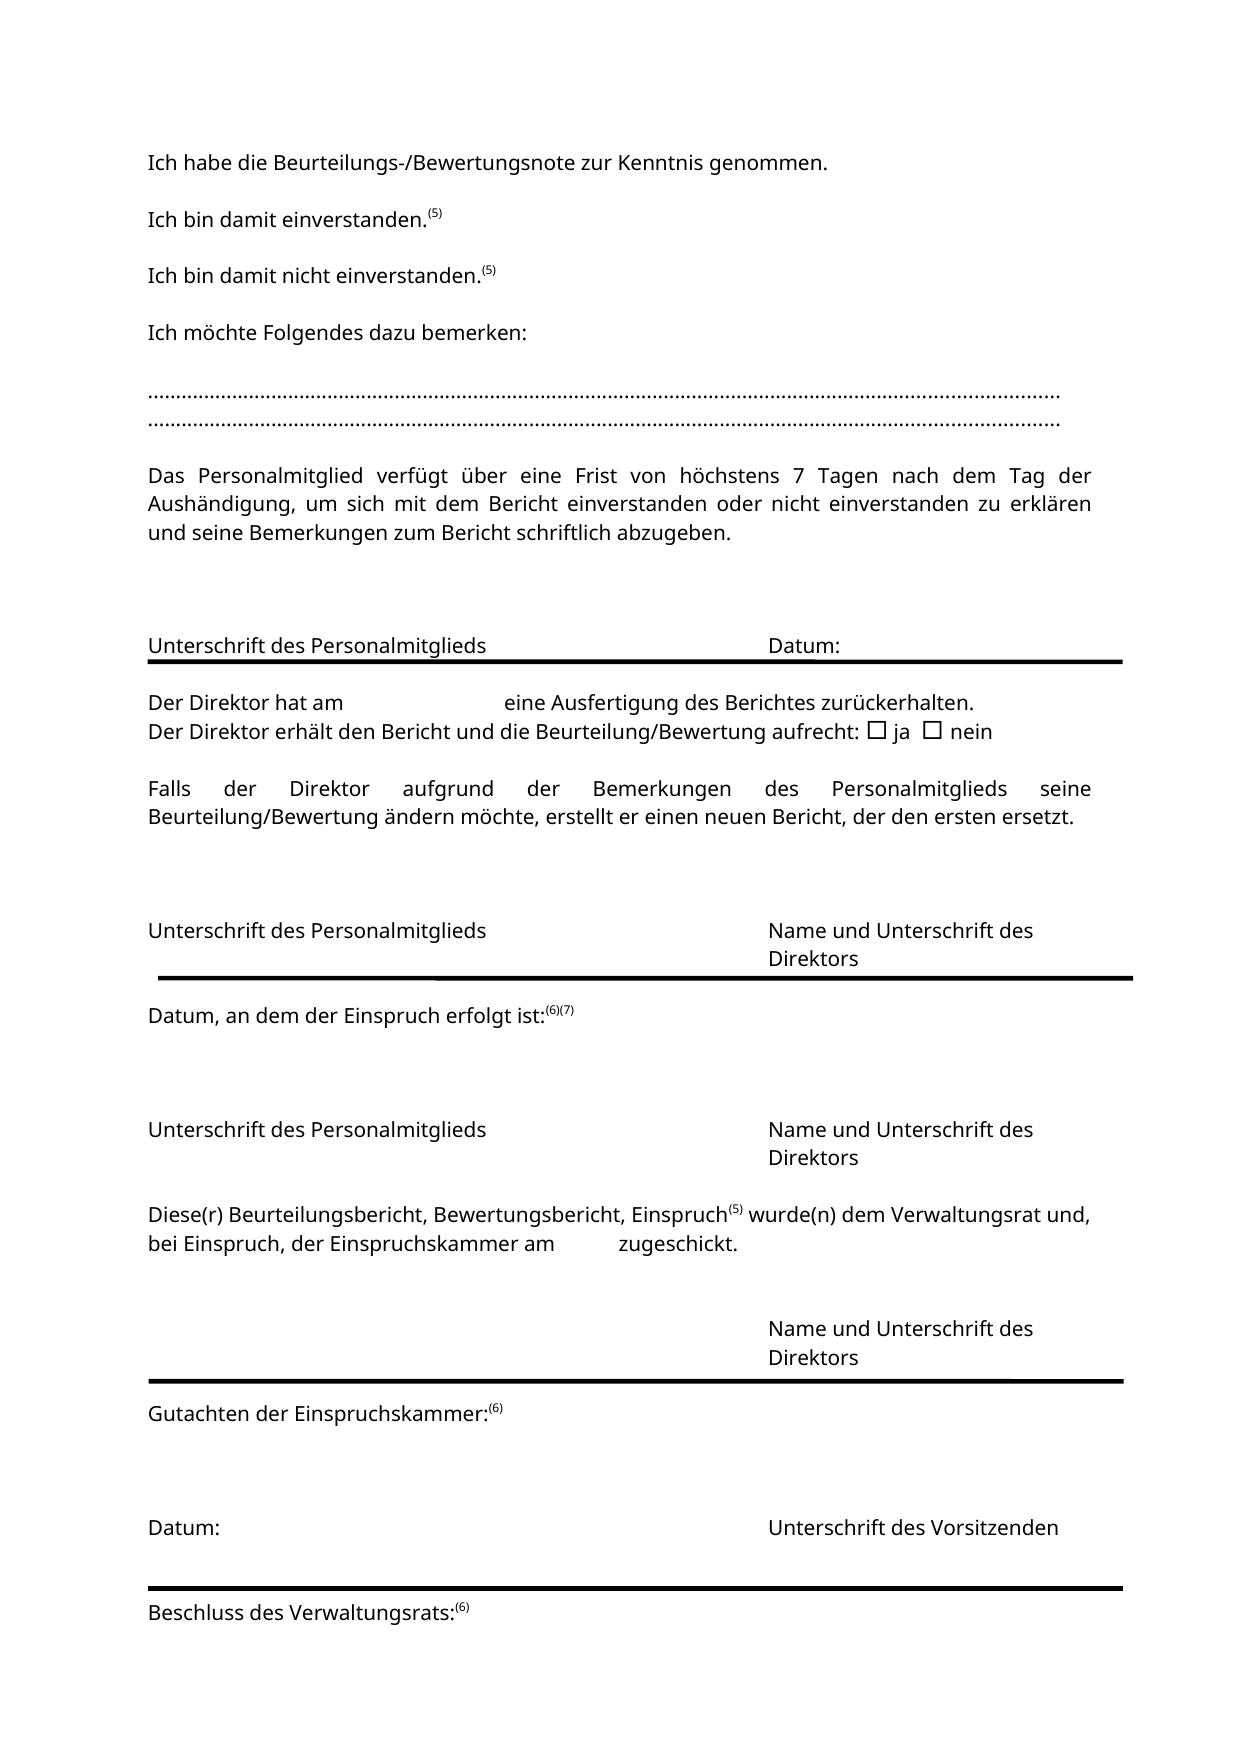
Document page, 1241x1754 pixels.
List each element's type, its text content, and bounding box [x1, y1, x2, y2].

text Ich möchte Folgendes dazu bemerken: [148, 318, 1093, 347]
text Unterschrift des Personalmitglieds Name und Unterschrift des Direktors [148, 916, 1093, 973]
text Das Personalmitglied verfügt über eine Frist von höchstens 7 Tagen nach dem Tag der Aushändigung, um sich mit dem Bericht einverstanden oder nicht einverstanden zu erklären und seine Bemerkungen zum Bericht schriftlich abzugeben. [148, 461, 1093, 546]
text Der Direktor erhält den Bericht und die Beurteilung/Bewertung aufrecht: ja nein [148, 717, 1093, 745]
text Name und Unterschrift des Direktors [148, 1314, 1093, 1371]
text Der Direktor hat am eine Ausfertigung des Berichtes zurückerhalten. [148, 688, 1093, 717]
text Datum: Unterschrift des Vorsitzenden [148, 1513, 1093, 1542]
text Gutachten der Einspruchskammer:(6) [148, 1399, 1093, 1428]
text Beschluss des Verwaltungsrats:(6) [148, 1598, 1093, 1627]
text Datum, an dem der Einspruch erfolgt ist:(6)(7) [148, 1001, 1093, 1030]
text Unterschrift des Personalmitglieds Name und Unterschrift des Direktors [148, 1115, 1093, 1172]
text Ich bin damit einverstanden.(5) [148, 205, 1093, 233]
text Unterschrift des Personalmitglieds Datum: [148, 632, 1093, 659]
text Ich bin damit nicht einverstanden.(5) [148, 262, 1093, 290]
text Falls der Direktor aufgrund der Bemerkungen des Personalmitglieds seine Beurteilung/Bewertung ändern möchte, erstellt er einen neuen Bericht, der den ersten ersetzt. [148, 774, 1093, 831]
text Diese(r) Beurteilungsbericht, Bewertungsbericht, Einspruch(5) wurde(n) dem Verwaltungsrat und, bei Einspruch, der Einspruchskammer am zugeschickt. [148, 1200, 1093, 1257]
text Ich habe die Beurteilungs-/Bewertungsnote zur Kenntnis genommen. [148, 148, 1093, 176]
